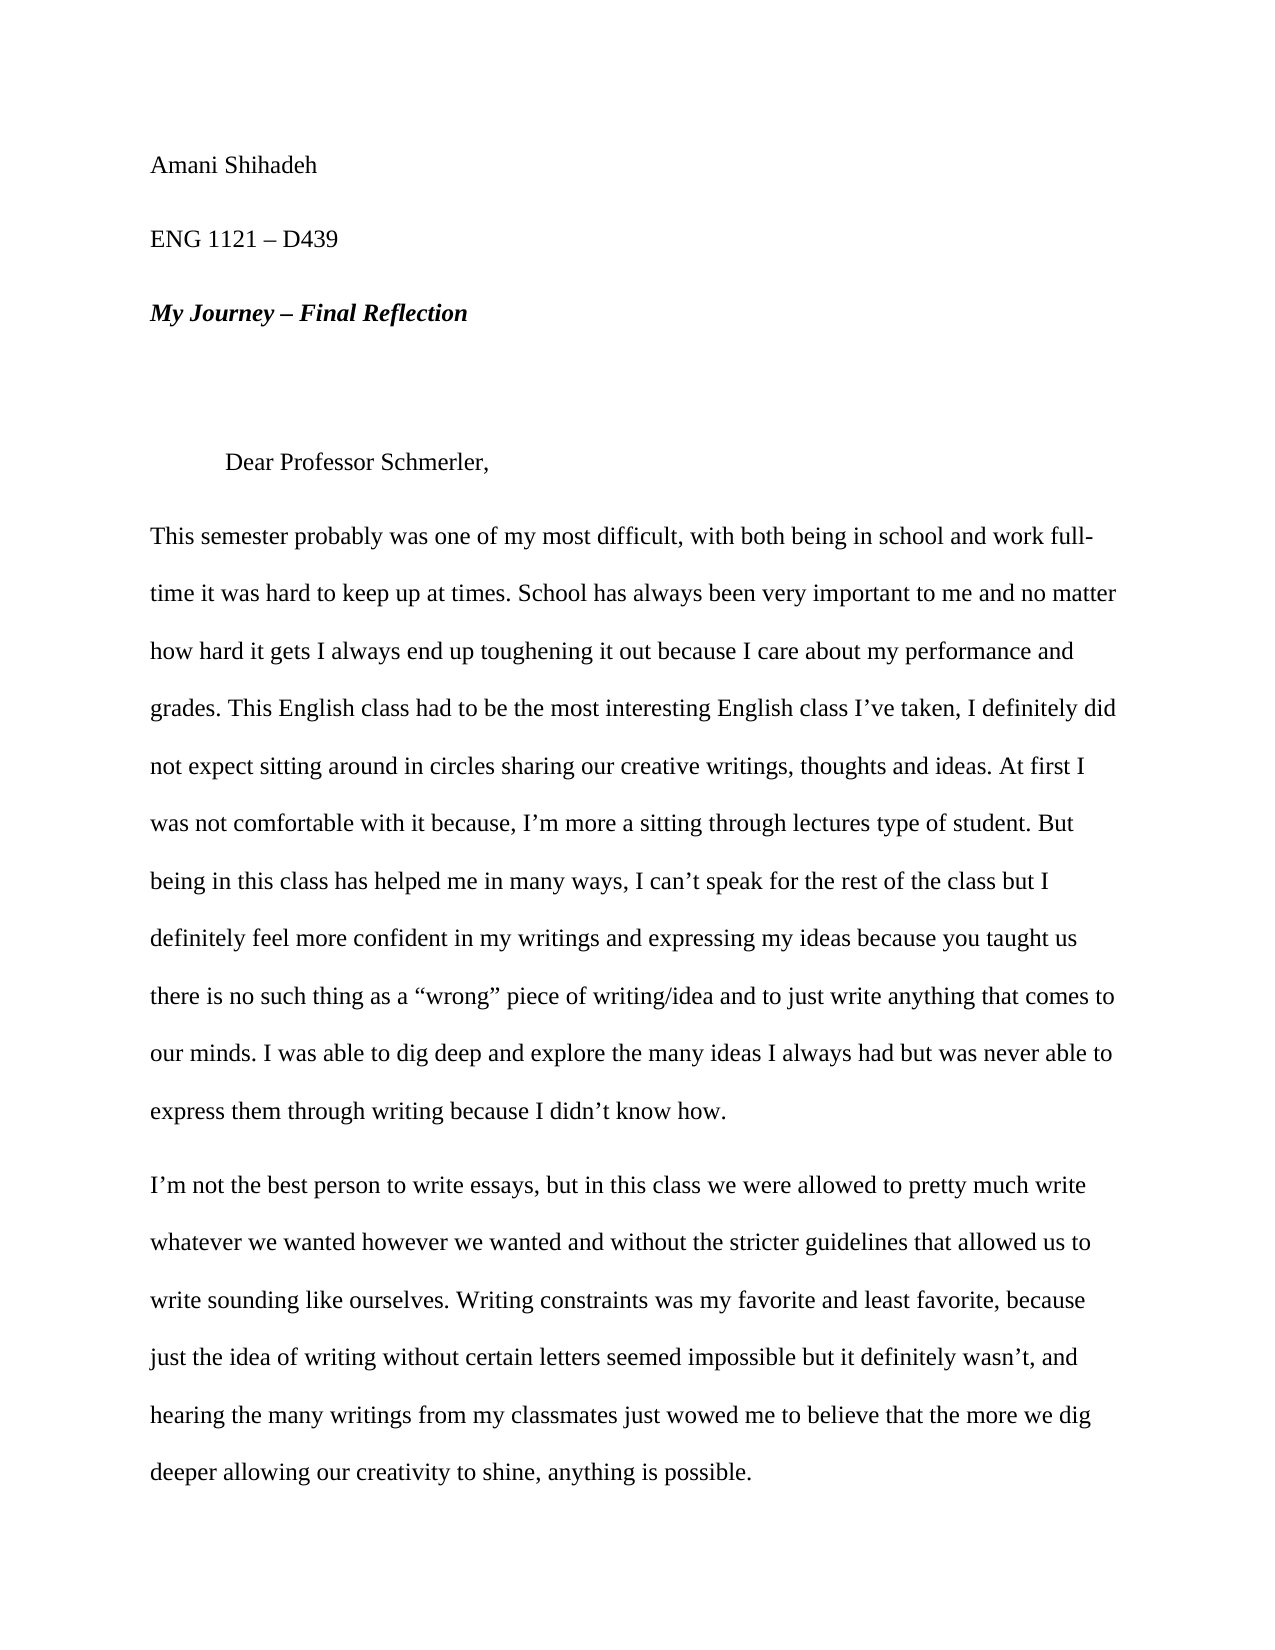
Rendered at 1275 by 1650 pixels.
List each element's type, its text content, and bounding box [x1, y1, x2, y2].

text Amani Shihadeh [150, 150, 1125, 179]
text I’m not the best person to write essays, but in this class we were allowed to pretty much write whatever we wanted however we wanted and without the stricter guidelines that allowed us to write sounding like ourselves. Writing constraints was my favorite and least favorite, because just the idea of writing without certain letters seemed impossible but it definitely wasn’t, and hearing the many writings from my classmates just wowed me to believe that the more we dig deeper allowing our creativity to shine, anything is possible. [150, 1170, 1125, 1486]
text This semester probably was one of my most difficult, with both being in school and work full-time it was hard to keep up at times. School has always been very important to me and no matter how hard it gets I always end up toughening it out because I care about my performance and grades. This English class had to be the most interesting English class I’ve taken, I definitely did not expect sitting around in circles sharing our creative writings, thoughts and ideas. At first I was not comfortable with it because, I’m more a sitting through lectures type of student. But being in this class has helped me in many ways, I can’t speak for the rest of the class but I definitely feel more confident in my writings and expressing my ideas because you taught us there is no such thing as a “wrong” piece of writing/idea and to just write anything that comes to our minds. I was able to dig deep and explore the many ideas I always had but was never able to express them through writing because I didn’t know how. [150, 521, 1125, 1124]
text ENG 1121 – D439 [150, 224, 1125, 253]
text Dear Professor Schmerler, [150, 447, 1125, 475]
text My Journey – Final Reflection [150, 298, 1125, 327]
